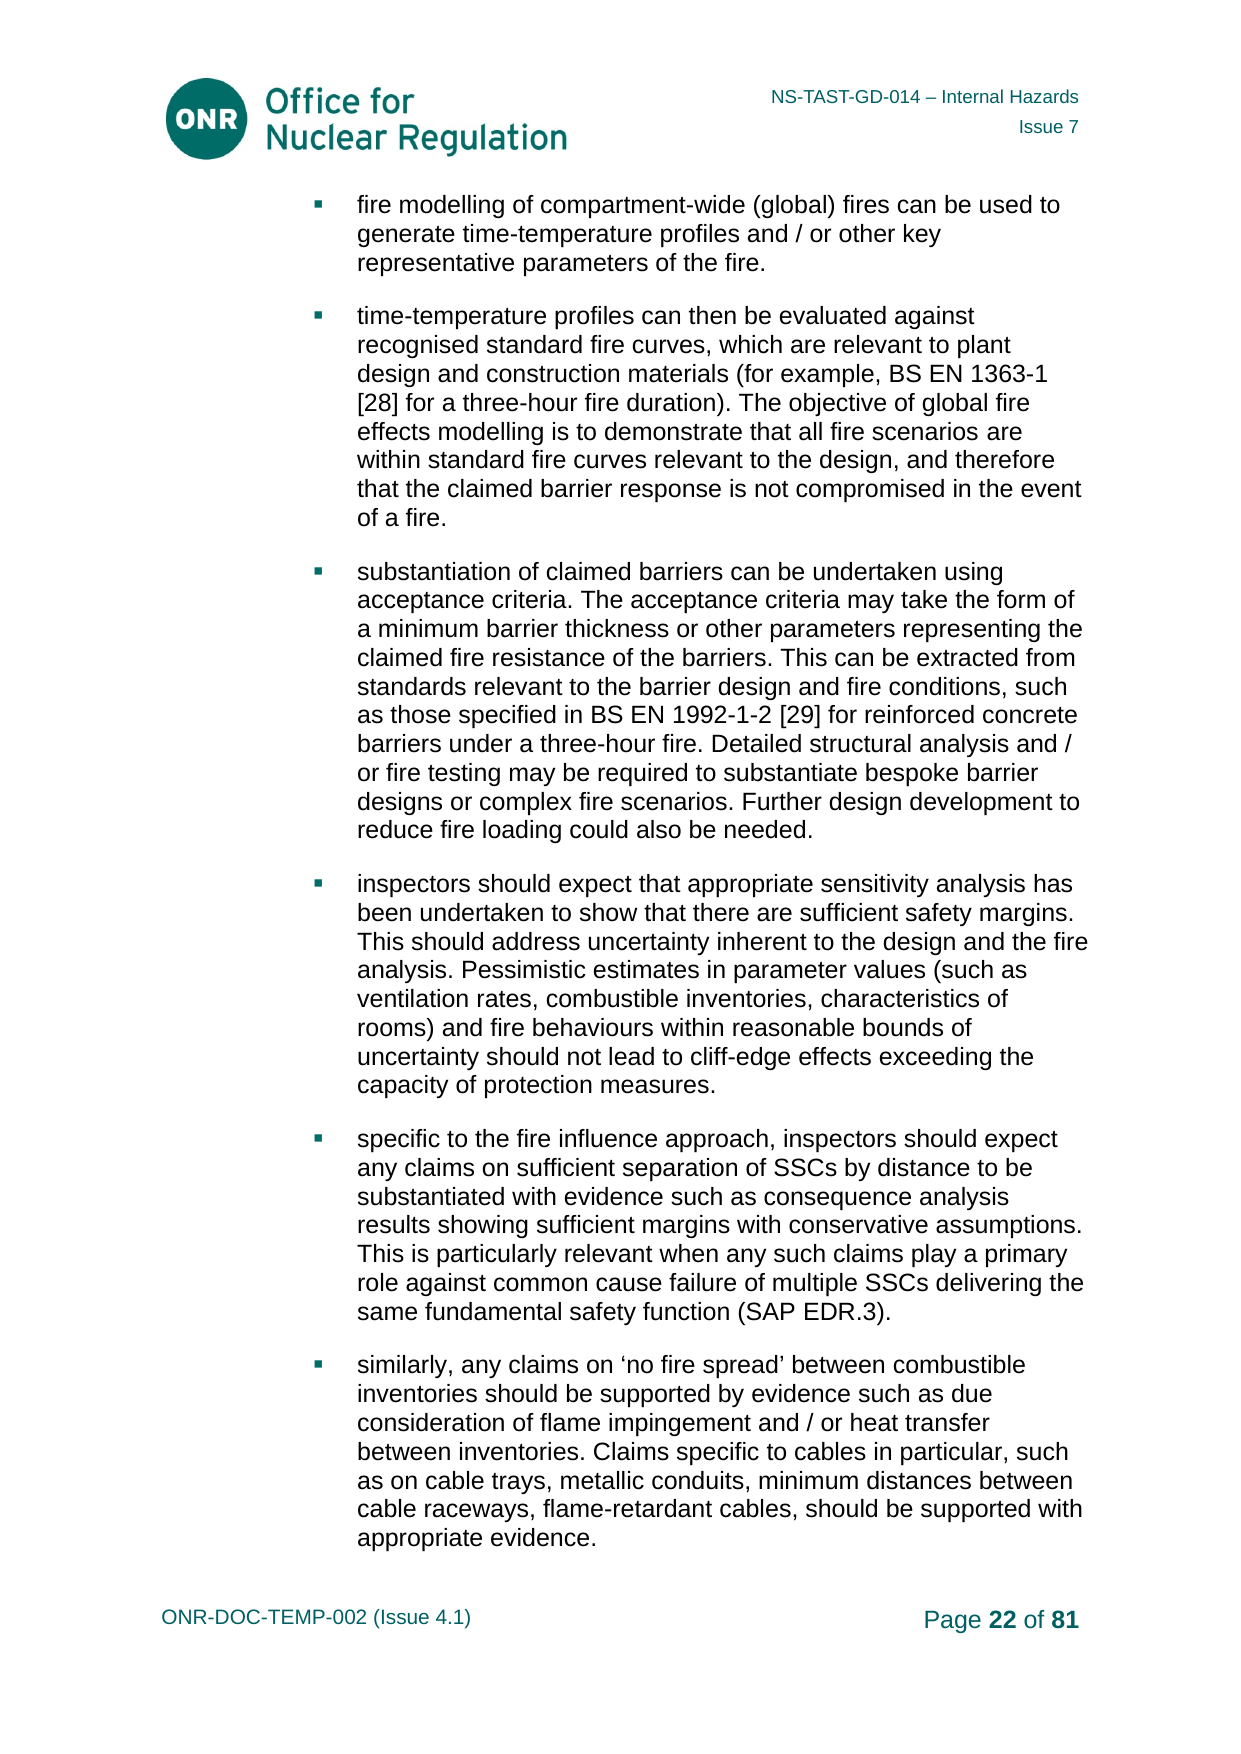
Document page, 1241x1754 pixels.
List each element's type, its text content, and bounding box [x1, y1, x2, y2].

text inspectors should expect that appropriate sensitivity analysis has been undertaken to show that there are sufficient safety margins. This should address uncertainty inherent to the design and the fire analysis. Pessimistic estimates in parameter values (such as ventilation rates, combustible inventories, characteristics of rooms) and fire behaviours within reasonable bounds of uncertainty should not lead to cliff-edge effects exceeding the capacity of protection measures. [312, 869, 1090, 1099]
text similarly, any claims on ‘no fire spread’ between combustible inventories should be supported by evidence such as due consideration of flame impingement and / or heat transfer between inventories. Claims specific to cables in particular, such as on cable trays, metallic conduits, minimum distances between cable raceways, flame-retardant cables, should be supported with appropriate evidence. [312, 1351, 1090, 1552]
text time-temperature profiles can then be evaluated against recognised standard fire curves, which are relevant to plant design and construction materials (for example, BS EN 1363-1 for a three-hour fire duration). The objective of global fire effects modelling is to demonstrate that all fire scenarios are within standard fire curves relevant to the design, and therefore that the claimed barrier response is not compromised in the event of a fire. [312, 301, 1090, 531]
text specific to the fire influence approach, inspectors should expect any claims on sufficient separation of SSCs by distance to be substantiated with evidence such as consequence analysis results showing sufficient margins with conservative assumptions. This is particularly relevant when any such claims play a primary role against common cause failure of multiple SSCs delivering the same fundamental safety function (SAP EDR.3). [312, 1124, 1090, 1326]
picture [161, 73, 576, 162]
text fire modelling of compartment-wide (global) fires can be used to generate time-temperature profiles and / or other key representative parameters of the fire. [312, 190, 1090, 276]
text substantiation of claimed barriers can be undertaken using acceptance criteria. The acceptance criteria may take the form of a minimum barrier thickness or other parameters representing the claimed fire resistance of the barriers. This can be extracted from standards relevant to the barrier design and fire conditions, such as those specified in BS EN 1992-1-2 for reinforced concrete barriers under a three-hour fire. Detailed structural analysis and / or fire testing may be required to substantiate bespoke barrier designs or complex fire scenarios. Further design development to reduce fire loading could also be needed. [312, 556, 1090, 844]
